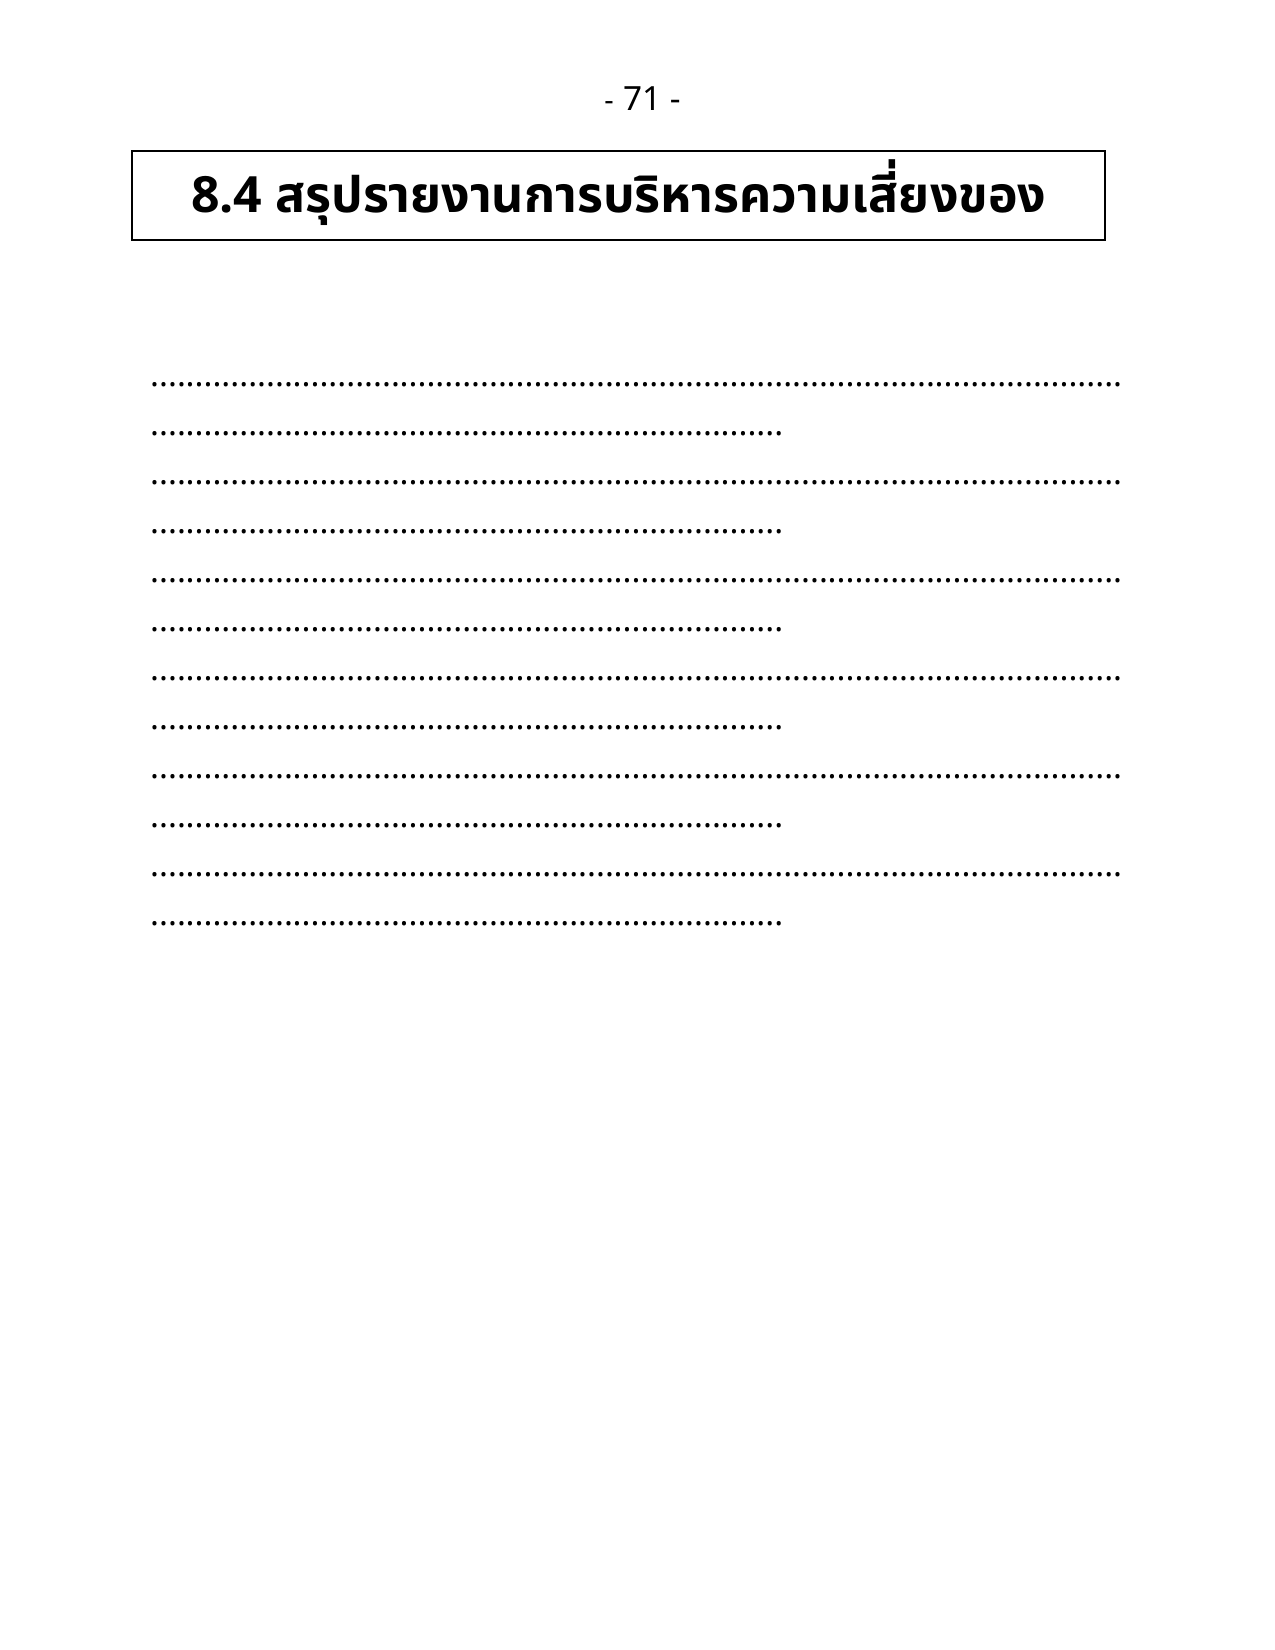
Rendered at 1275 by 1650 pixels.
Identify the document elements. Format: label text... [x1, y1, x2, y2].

text .................................................................................................................................................................................... [150, 644, 1125, 739]
text .................................................................................................................................................................................... [150, 742, 1125, 837]
text .................................................................................................................................................................................... [150, 547, 1125, 641]
text .................................................................................................................................................................................... [150, 840, 1125, 935]
text .................................................................................................................................................................................... [150, 449, 1125, 543]
text .................................................................................................................................................................................... [150, 351, 1125, 445]
